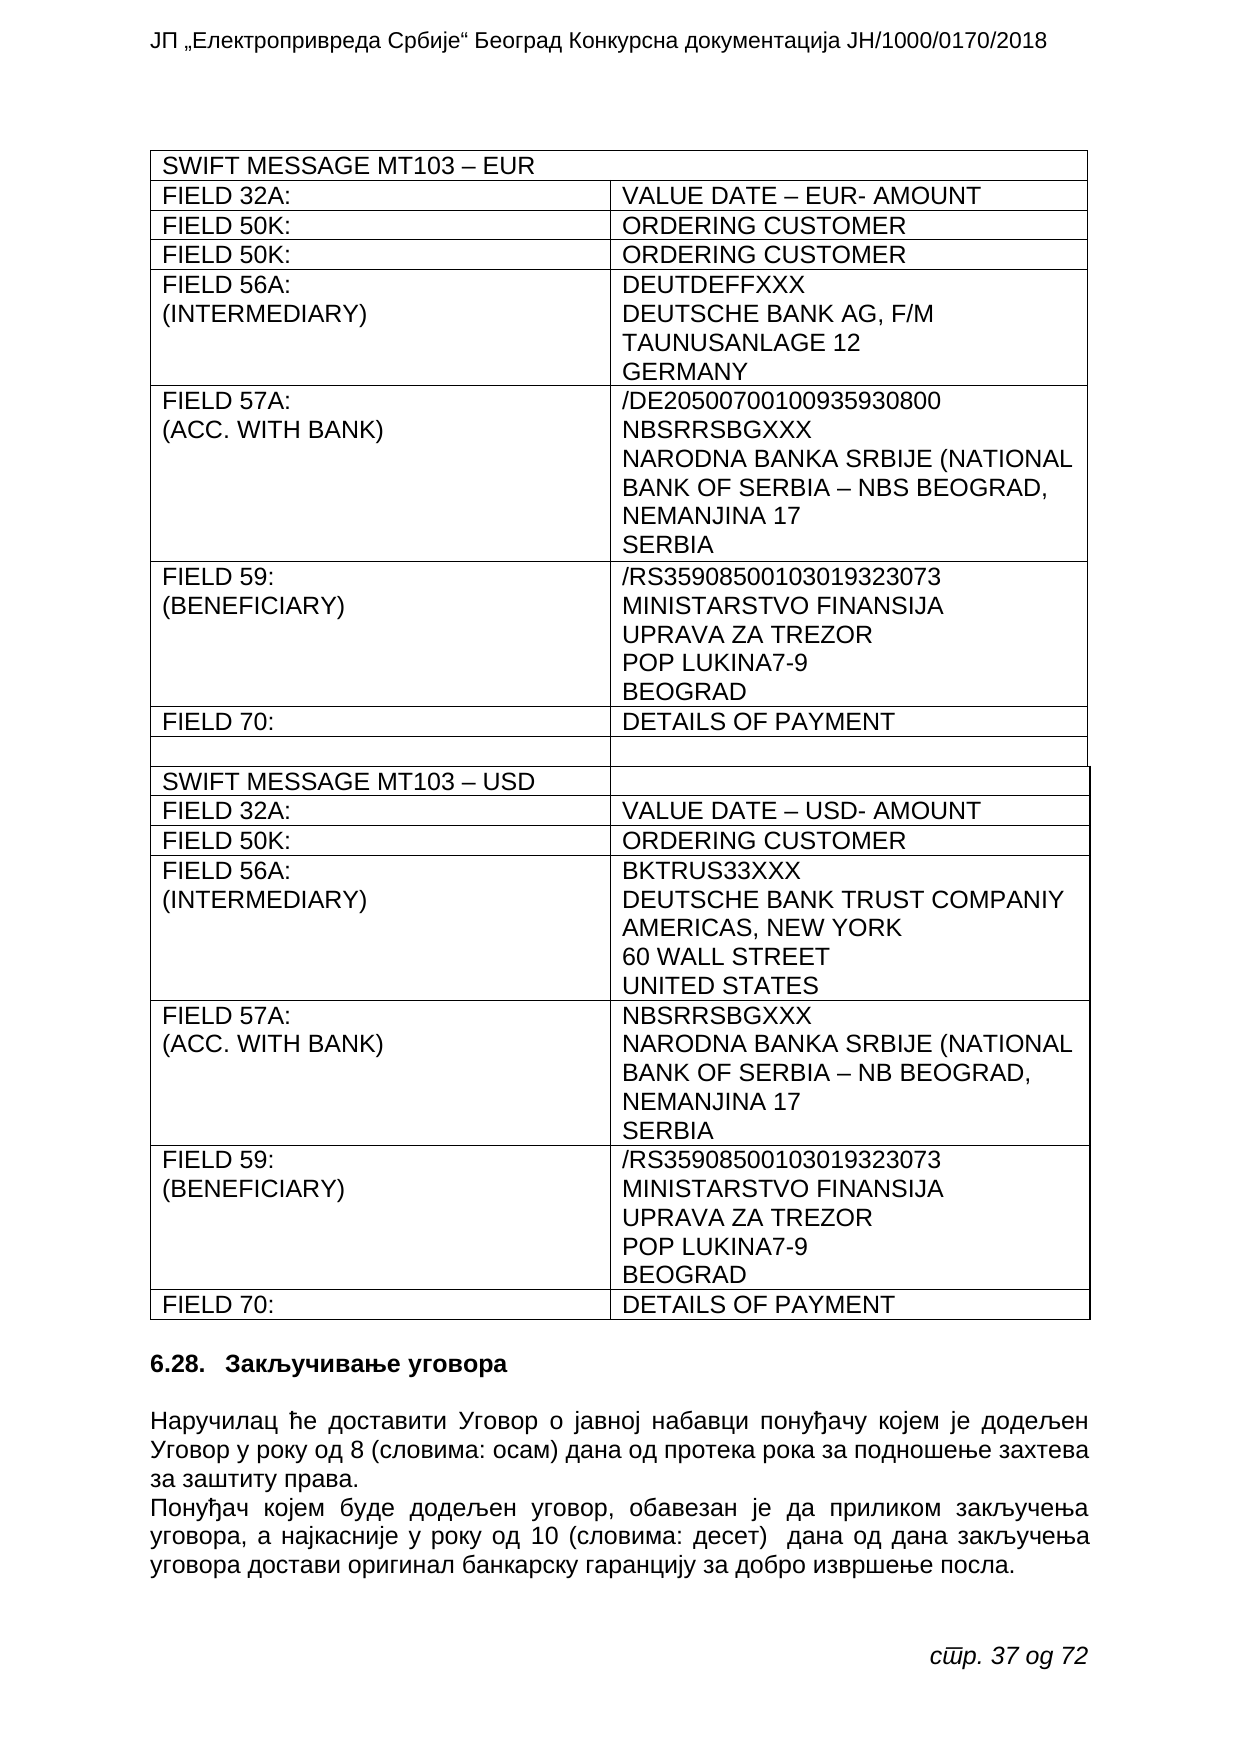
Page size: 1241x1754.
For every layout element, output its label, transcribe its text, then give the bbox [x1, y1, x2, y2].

table_cell [151, 737, 610, 766]
table_cell [611, 767, 1089, 795]
table_cell /RS35908500103019323073 MINISTARSTVO FINANSIJA UPRAVA ZA TREZOR POP LUKINA7-9 BEOGRAD [611, 1146, 1089, 1289]
table_cell FIELD 59: (BENEFICIARY) [151, 562, 610, 706]
table_cell /RS35908500103019323073 MINISTARSTVO FINANSIJA UPRAVA ZA TREZOR POP LUKINA7-9 BEOGRAD [611, 562, 1087, 706]
table_cell DETAILS OF PAYMENT [611, 707, 1087, 736]
table_cell VALUE DATE – EUR- AMOUNT [611, 181, 1087, 209]
table_cell FIELD 32A: [151, 181, 610, 209]
table_cell SWIFT MESSAGE MT103 – USD [151, 767, 610, 795]
table_cell FIELD 57A: (ACC. WITH BANK) [151, 386, 610, 561]
table_cell NBSRRSBGXXX NARODNA BANKA SRBIJE (NATIONAL BANK OF SERBIA – NB BEOGRAD, NEMANJINA 17 SERBIA [611, 1001, 1089, 1144]
table_cell FIELD 56A: (INTERMEDIARY) [151, 856, 610, 1000]
text Понуђач којем буде додељен уговор, обавезан је да приликом закључења уговора, а најкасније у року од 10 (словима: десет) дана од дана закључења уговора достави оригинал банкарску гаранцију за добро извршење посла. [150, 1493, 1090, 1579]
table_cell ORDERING CUSTOMER [611, 826, 1089, 855]
table_cell VALUE DATE – USD- AMOUNT [611, 796, 1089, 825]
text Наручилац ће доставити Уговор о јавној набавци понуђачу којем је додељен Уговор у року од 8 (словима: осам) дана од протека рока за подношење захтева за заштиту права. [150, 1406, 1090, 1493]
table_cell ORDERING CUSTOMER [611, 211, 1087, 239]
table_cell DETAILS OF PAYMENT [611, 1290, 1089, 1319]
list Закључивање уговора [150, 1349, 1090, 1378]
table_cell FIELD 50K: [151, 240, 610, 269]
table_header SWIFT MESSAGE MT103 – EUR [151, 151, 1087, 180]
table_cell DEUTDEFFXXX DEUTSCHE BANK AG, F/M TAUNUSANLAGE 12 GERMANY [611, 270, 1087, 385]
table_cell BKTRUS33XXX DEUTSCHE BANK TRUST COMPANIY AMERICAS, NEW YORK 60 WALL STREET UNITED STATES [611, 856, 1089, 1000]
table_cell FIELD 50K: [151, 826, 610, 855]
table_cell /DE20500700100935930800 NBSRRSBGXXX NARODNA BANKA SRBIJE (NATIONAL BANK OF SERBIA – NBS BEOGRAD, NEMANJINA 17 SERBIA [611, 386, 1087, 561]
table_cell FIELD 50K: [151, 211, 610, 239]
table_cell FIELD 70: [151, 1290, 610, 1319]
table_cell FIELD 70: [151, 707, 610, 736]
table_cell FIELD 56A: (INTERMEDIARY) [151, 270, 610, 385]
table_cell [611, 737, 1087, 766]
table_cell FIELD 57A: (ACC. WITH BANK) [151, 1001, 610, 1144]
table_cell FIELD 59: (BENEFICIARY) [151, 1146, 610, 1289]
table_cell ORDERING CUSTOMER [611, 240, 1087, 269]
table_cell FIELD 32A: [151, 796, 610, 825]
